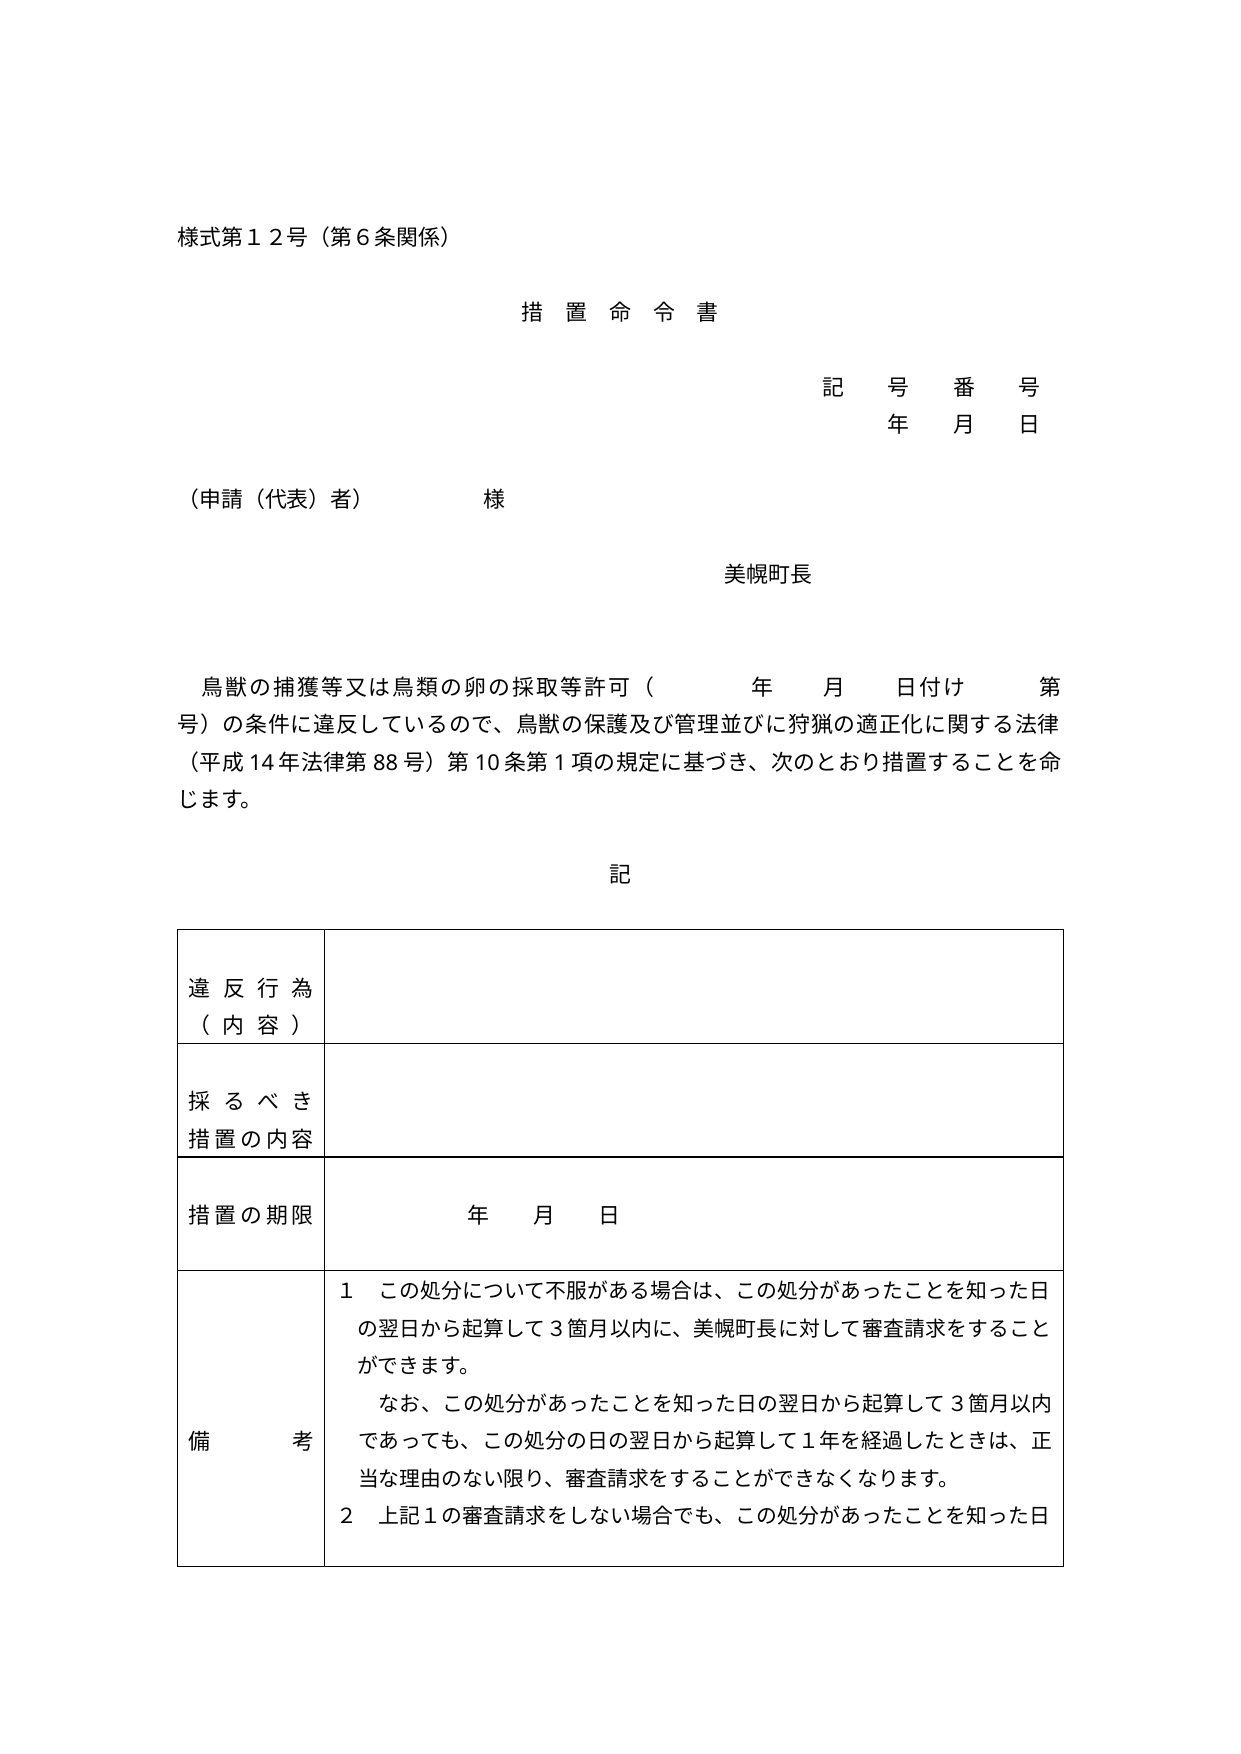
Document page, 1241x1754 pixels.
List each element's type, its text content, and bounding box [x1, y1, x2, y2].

table_header [325, 930, 1063, 1043]
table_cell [325, 1271, 1063, 1566]
text 記 号 番 号 [177, 367, 1063, 404]
text 様式第１２号（第６条関係） [177, 217, 1063, 254]
text 美幌町長 [177, 554, 1063, 592]
text 鳥獣の捕獲等又は鳥類の卵の採取等許可（ 年 月 日付け 第 号）の条件に違反しているので、鳥獣の保護及び管理並びに狩猟の適正化に関する法律（平成14年法律第88号）第10条第1項の規定に基づき、次のとおり措置することを命じます。 [177, 667, 1063, 817]
text （申請（代表）者） 様 [177, 479, 1063, 517]
table_header 違反行為 （ 内 容 ） [178, 930, 324, 1043]
subtitle 記 [177, 854, 1063, 892]
table_cell [325, 1044, 1063, 1156]
table_cell 採るべき 措置の内容 [178, 1044, 324, 1156]
table_cell 備考 [178, 1271, 324, 1566]
table_cell 年 月 日 [325, 1158, 1063, 1270]
table_cell 措置の期限 [178, 1158, 324, 1270]
text 措 置 命 令 書 [177, 292, 1063, 329]
text 年 月 日 [177, 404, 1063, 442]
